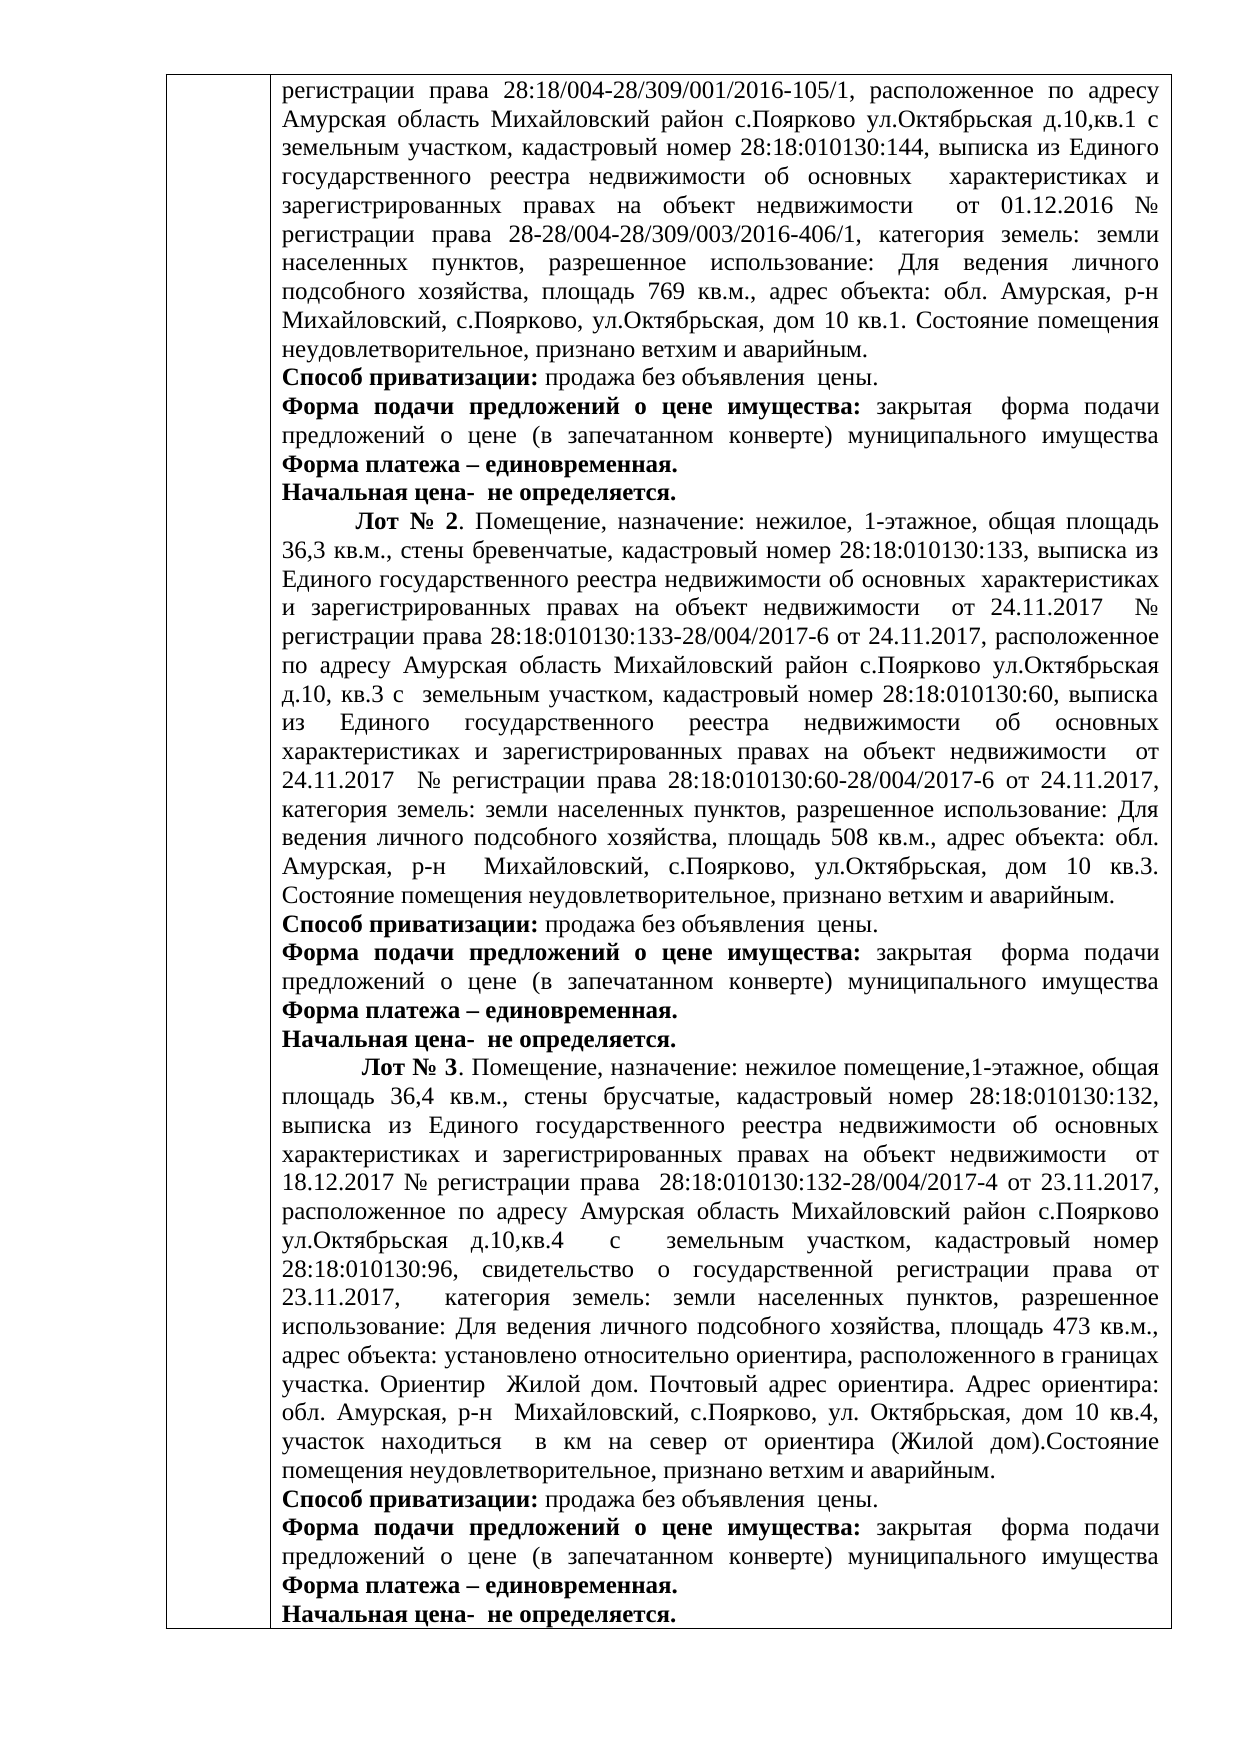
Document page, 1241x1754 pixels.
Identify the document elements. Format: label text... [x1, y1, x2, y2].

table_cell 7 [167, 75, 270, 1627]
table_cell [271, 75, 1171, 1627]
